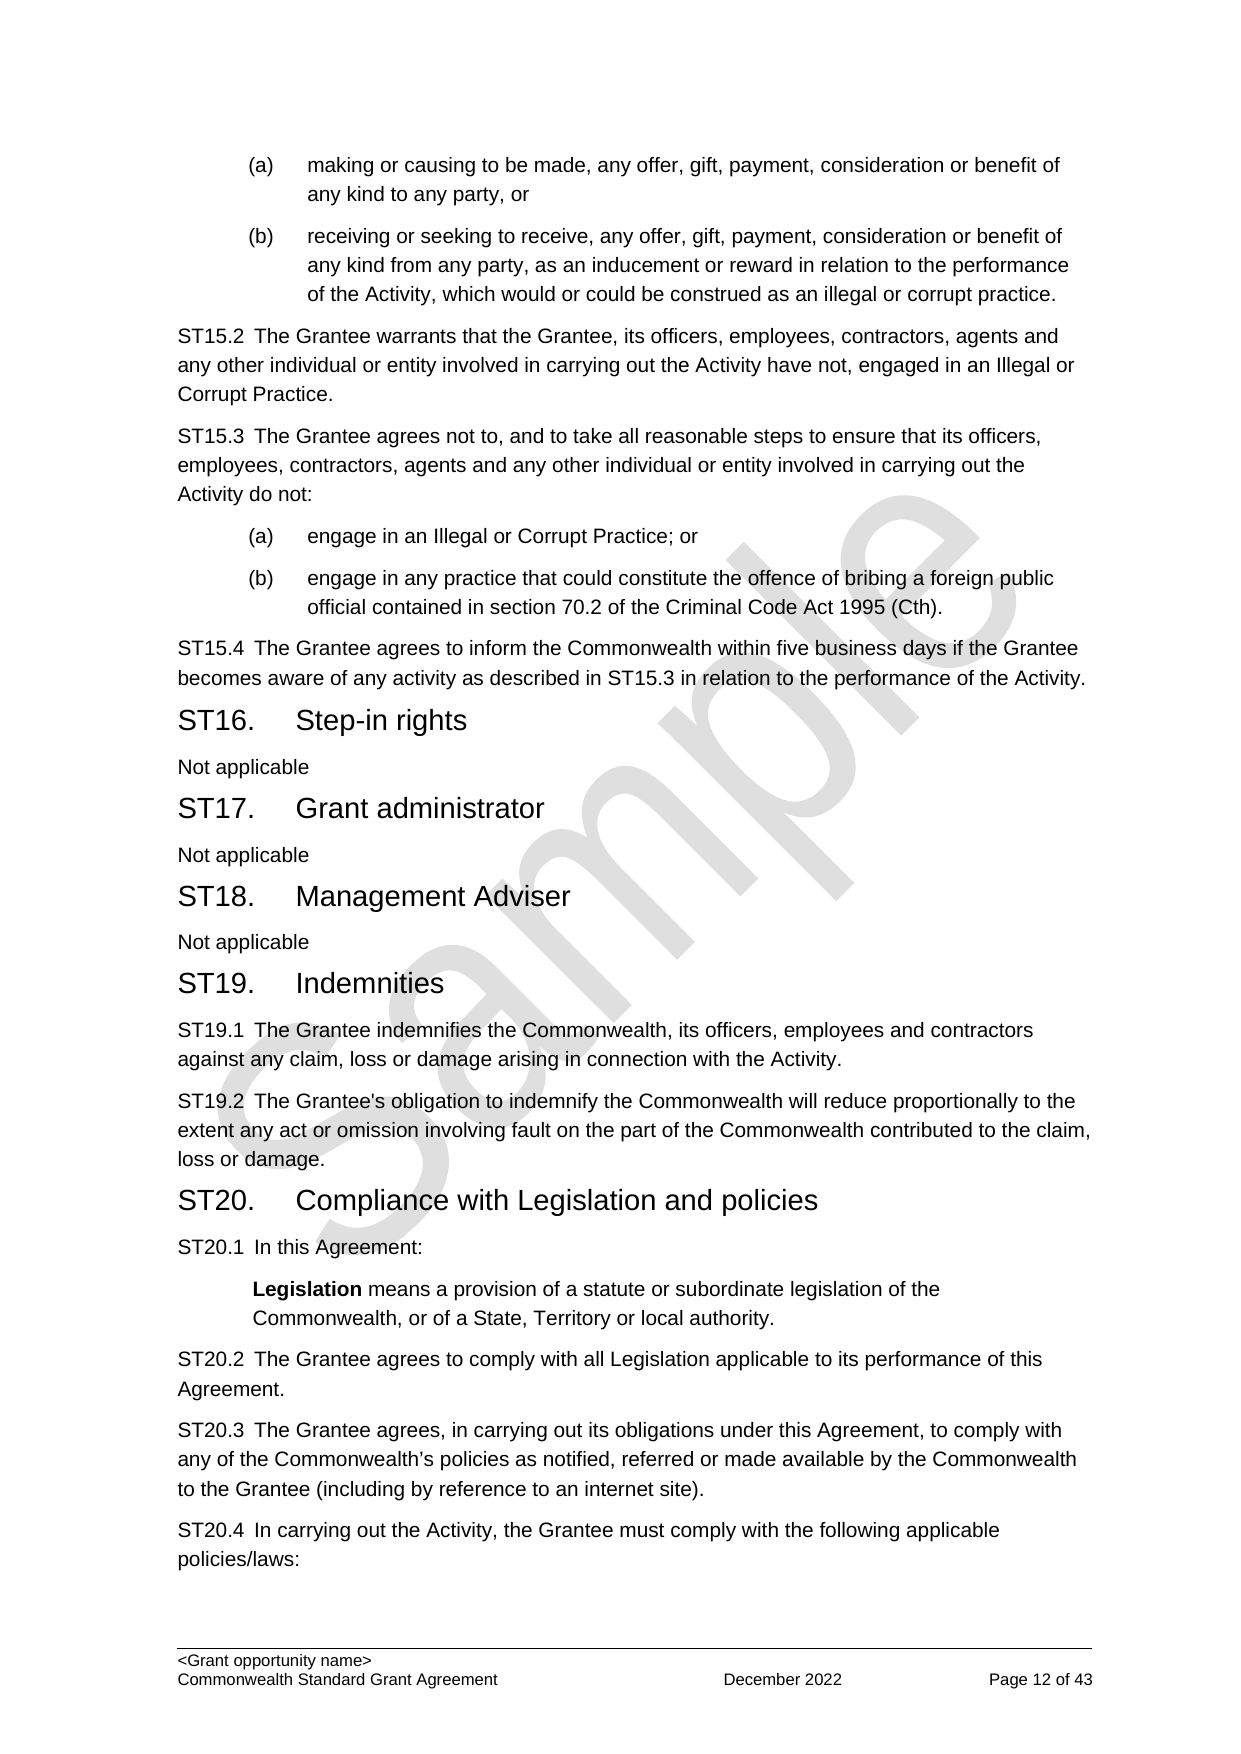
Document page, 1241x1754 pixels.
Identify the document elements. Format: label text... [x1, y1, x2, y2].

text Legislation means a provision of a statute or subordinate legislation of the Commonwealth, or of a State, Territory or local authority. [252, 1271, 1092, 1329]
text Not applicable [177, 749, 1092, 779]
text ST15.4 The Grantee agrees to inform the Commonwealth within five business days if the Grantee becomes aware of any activity as described in ST15.3 in relation to the performance of the Activity. [177, 631, 1092, 689]
text (a) making or causing to be made, any offer, gift, payment, consideration or benefit of any kind to any party, or [248, 148, 1092, 206]
subtitle Management Adviser [177, 879, 1092, 912]
subtitle Grant administrator [177, 791, 1092, 825]
text Not applicable [177, 925, 1092, 954]
text (a) engage in an Illegal or Corrupt Practice; or [248, 518, 1092, 548]
text ST20.1 In this Agreement: [177, 1229, 1092, 1259]
text ST20.3 The Grantee agrees, in carrying out its obligations under this Agreement, to comply with any of the Commonwealth’s policies as notified, referred or made available by the Commonwealth to the Grantee (including by reference to an internet site). [177, 1413, 1092, 1500]
text ST19.1 The Grantee indemnifies the Commonwealth, its officers, employees and contractors against any claim, loss or damage arising in connection with the Activity. [177, 1013, 1092, 1071]
text (b) engage in any practice that could constitute the offence of bribing a foreign public official contained in section 70.2 of the Criminal Code Act 1995 (Cth). [248, 560, 1092, 618]
subtitle Compliance with Legislation and policies [177, 1183, 1092, 1217]
text Not applicable [177, 837, 1092, 866]
text ST15.3 The Grantee agrees not to, and to take all reasonable steps to ensure that its officers, employees, contractors, agents and any other individual or entity involved in carrying out the Activity do not: [177, 418, 1092, 506]
text ST15.2 The Grantee warrants that the Grantee, its officers, employees, contractors, agents and any other individual or entity involved in carrying out the Activity have not, engaged in an Illegal or Corrupt Practice. [177, 318, 1092, 406]
subtitle Step‐in rights [177, 702, 1092, 737]
subtitle Indemnities [177, 967, 1092, 1000]
text ST19.2 The Grantee's obligation to indemnify the Commonwealth will reduce proportionally to the extent any act or omission involving fault on the part of the Commonwealth contributed to the claim, loss or damage. [177, 1083, 1092, 1171]
text ST20.4 In carrying out the Activity, the Grantee must comply with the following applicable policies/laws: [177, 1513, 1092, 1571]
text (b) receiving or seeking to receive, any offer, gift, payment, consideration or benefit of any kind from any party, as an inducement or reward in relation to the performance of the Activity, which would or could be construed as an illegal or corrupt practice. [248, 218, 1092, 306]
text ST20.2 The Grantee agrees to comply with all Legislation applicable to its performance of this Agreement. [177, 1342, 1092, 1400]
